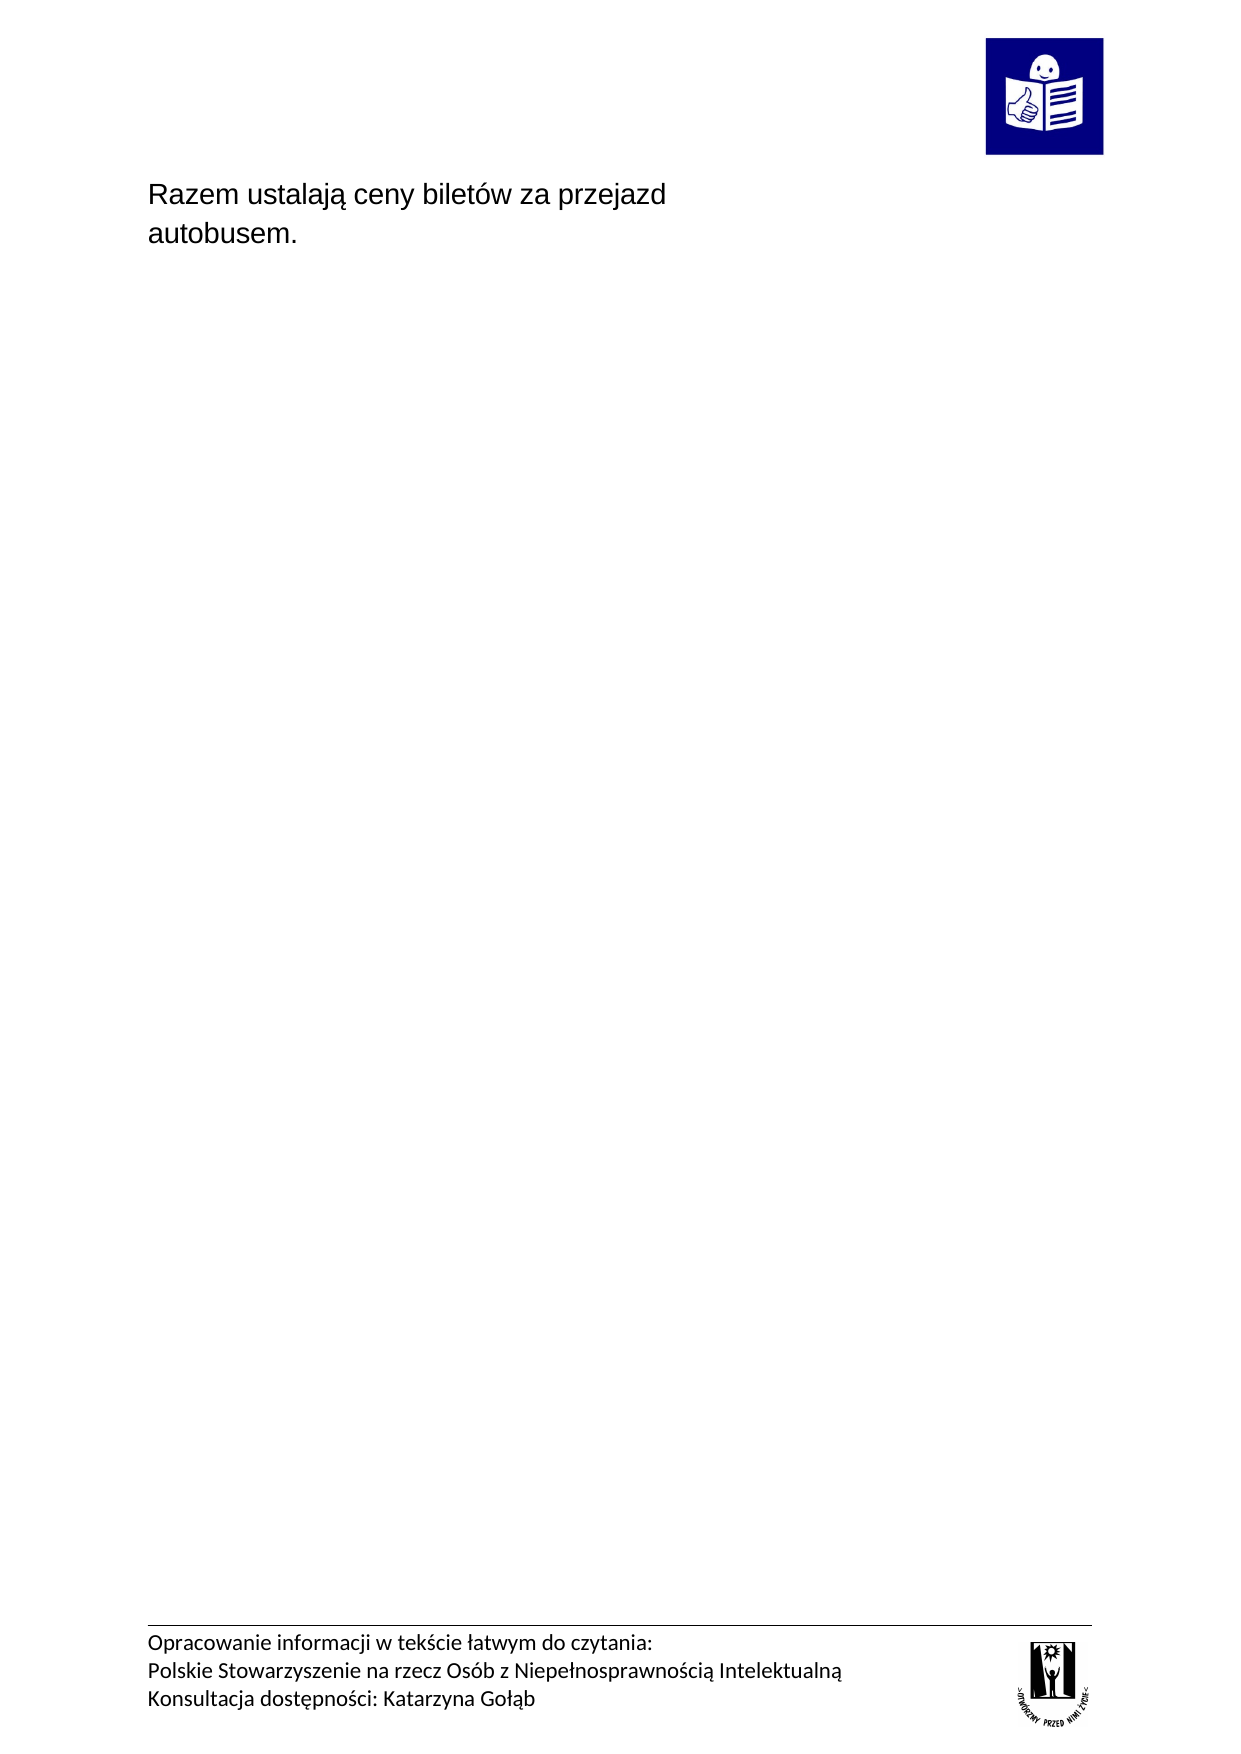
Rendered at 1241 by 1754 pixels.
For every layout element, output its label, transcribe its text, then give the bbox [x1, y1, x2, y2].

picture [982, 34, 1105, 157]
text autobusem. [148, 216, 1092, 249]
picture [1017, 1642, 1089, 1727]
text Razem ustalają ceny biletów za przejazd [148, 177, 1092, 211]
